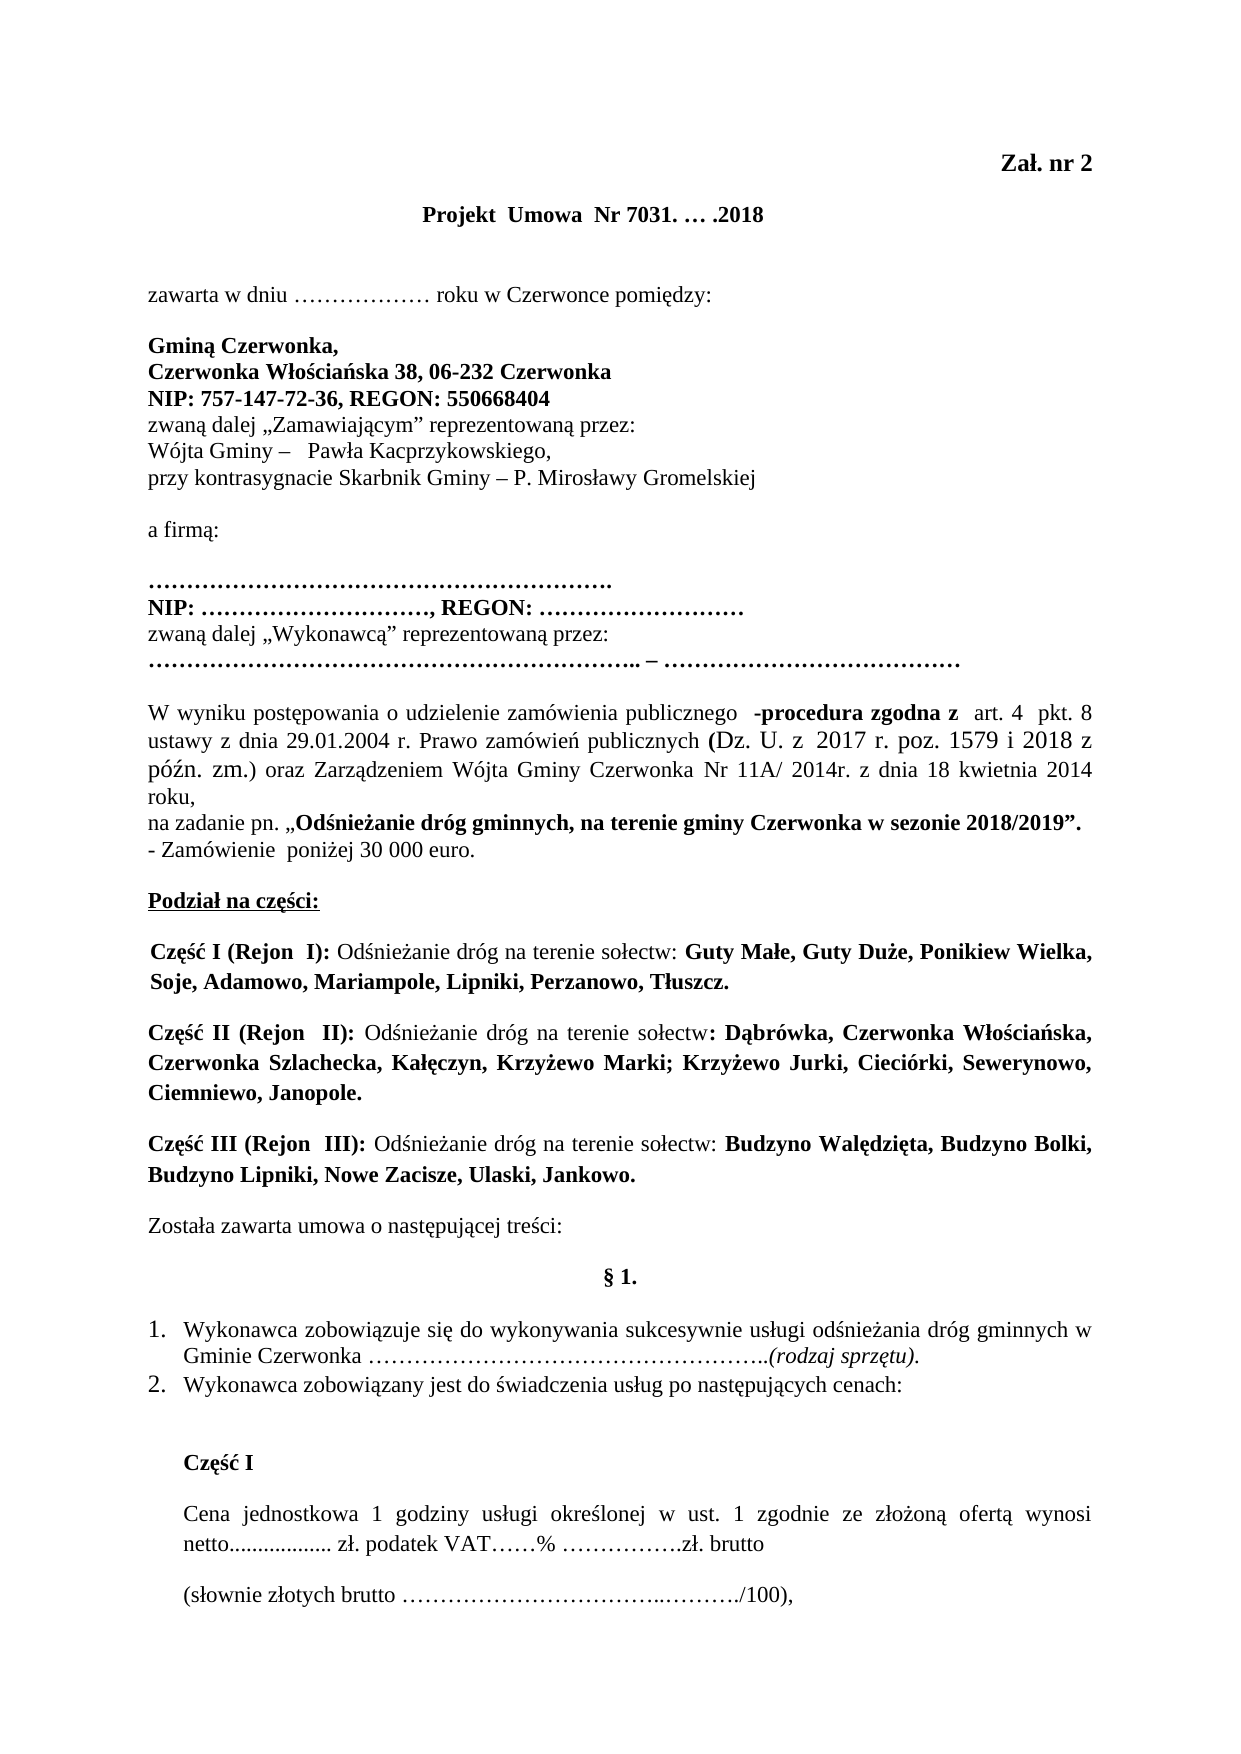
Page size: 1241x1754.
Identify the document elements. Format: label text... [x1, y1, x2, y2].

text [183, 1500, 1093, 1556]
text § 1. [148, 1263, 1093, 1289]
text Gminą Czerwonka, [148, 332, 1093, 358]
subtitle Projekt Umowa Nr 7031. … .2018 [148, 201, 822, 228]
text Wójta Gminy – Pawła Kacprzykowskiego, [148, 437, 1093, 464]
text Część I (Rejon I): Odśnieżanie dróg na terenie sołectw: Guty Małe, Guty Duże, Ponikiew Wielka, Soje, Adamowo, Mariampole, Lipniki, Perzanowo, Tłuszcz. [150, 938, 1093, 994]
text zwaną dalej „Zamawiającym” reprezentowaną przez: [148, 411, 1093, 437]
text NIP: …………………………, REGON: ……………………… [148, 594, 1093, 620]
list Wykonawca zobowiązuje się do wykonywania sukcesywnie usługi odśnieżania dróg gminnych w Gminie Czerwonka ……………………………………………..(rodzaj sprzętu). [148, 1314, 1093, 1369]
text (słownie złotych brutto ……………………………..………./100), [183, 1581, 1093, 1607]
text - Zamówienie poniżej 30 000 euro. [148, 836, 1093, 862]
text Część I [183, 1449, 1093, 1475]
text Część II (Rejon II): Odśnieżanie dróg na terenie sołectw: Dąbrówka, Czerwonka Włościańska, Czerwonka Szlachecka, Kałęczyn, Krzyżewo Marki; Krzyżewo Jurki, Cieciórki, Sewerynowo, Ciemniewo, Janopole. [148, 1019, 1093, 1106]
text Podział na części: [148, 887, 1093, 913]
text ……………………………………………………….. – ………………………………… [148, 646, 1093, 673]
list Wykonawca zobowiązany jest do świadczenia usług po następujących cenach: [148, 1369, 1093, 1398]
text na zadanie pn. „Odśnieżanie dróg gminnych, na terenie gminy Czerwonka w sezonie 2018/2019”. [148, 809, 1093, 836]
text Została zawarta umowa o następującej treści: [148, 1212, 1093, 1238]
text Część III (Rejon III): Odśnieżanie dróg na terenie sołectw: Budzyno Walędzięta, Budzyno Bolki, Budzyno Lipniki, Nowe Zacisze, Ulaski, Jankowo. [148, 1131, 1093, 1187]
text a firmą: [148, 516, 1093, 543]
text zwaną dalej „Wykonawcą” reprezentowaną przez: [148, 620, 1093, 646]
text NIP: 757-147-72-36, REGON: 550668404 [148, 384, 1093, 411]
text W wyniku postępowania o udzielenie zamówienia publicznego -procedura zgodna z art. 4 pkt. 8 ustawy z dnia 29.01.2004 r. Prawo zamówień publicznych (Dz. U. z 2017 r. poz. 1579 i 2018 z późn. zm.) oraz Zarządzeniem Wójta Gminy Czerwonka Nr 11A/ 2014r. z dnia 18 kwietnia 2014 roku, [148, 699, 1093, 809]
text zawarta w dniu ……………… roku w Czerwonce pomiędzy: [148, 281, 1093, 307]
text ……………………………………………………. [148, 567, 1093, 594]
text Czerwonka Włościańska 38, 06-232 Czerwonka [148, 358, 1093, 384]
text Zał. nr 2 [620, 148, 1093, 176]
text przy kontrasygnacie Skarbnik Gminy – P. Mirosławy Gromelskiej [148, 464, 1093, 490]
